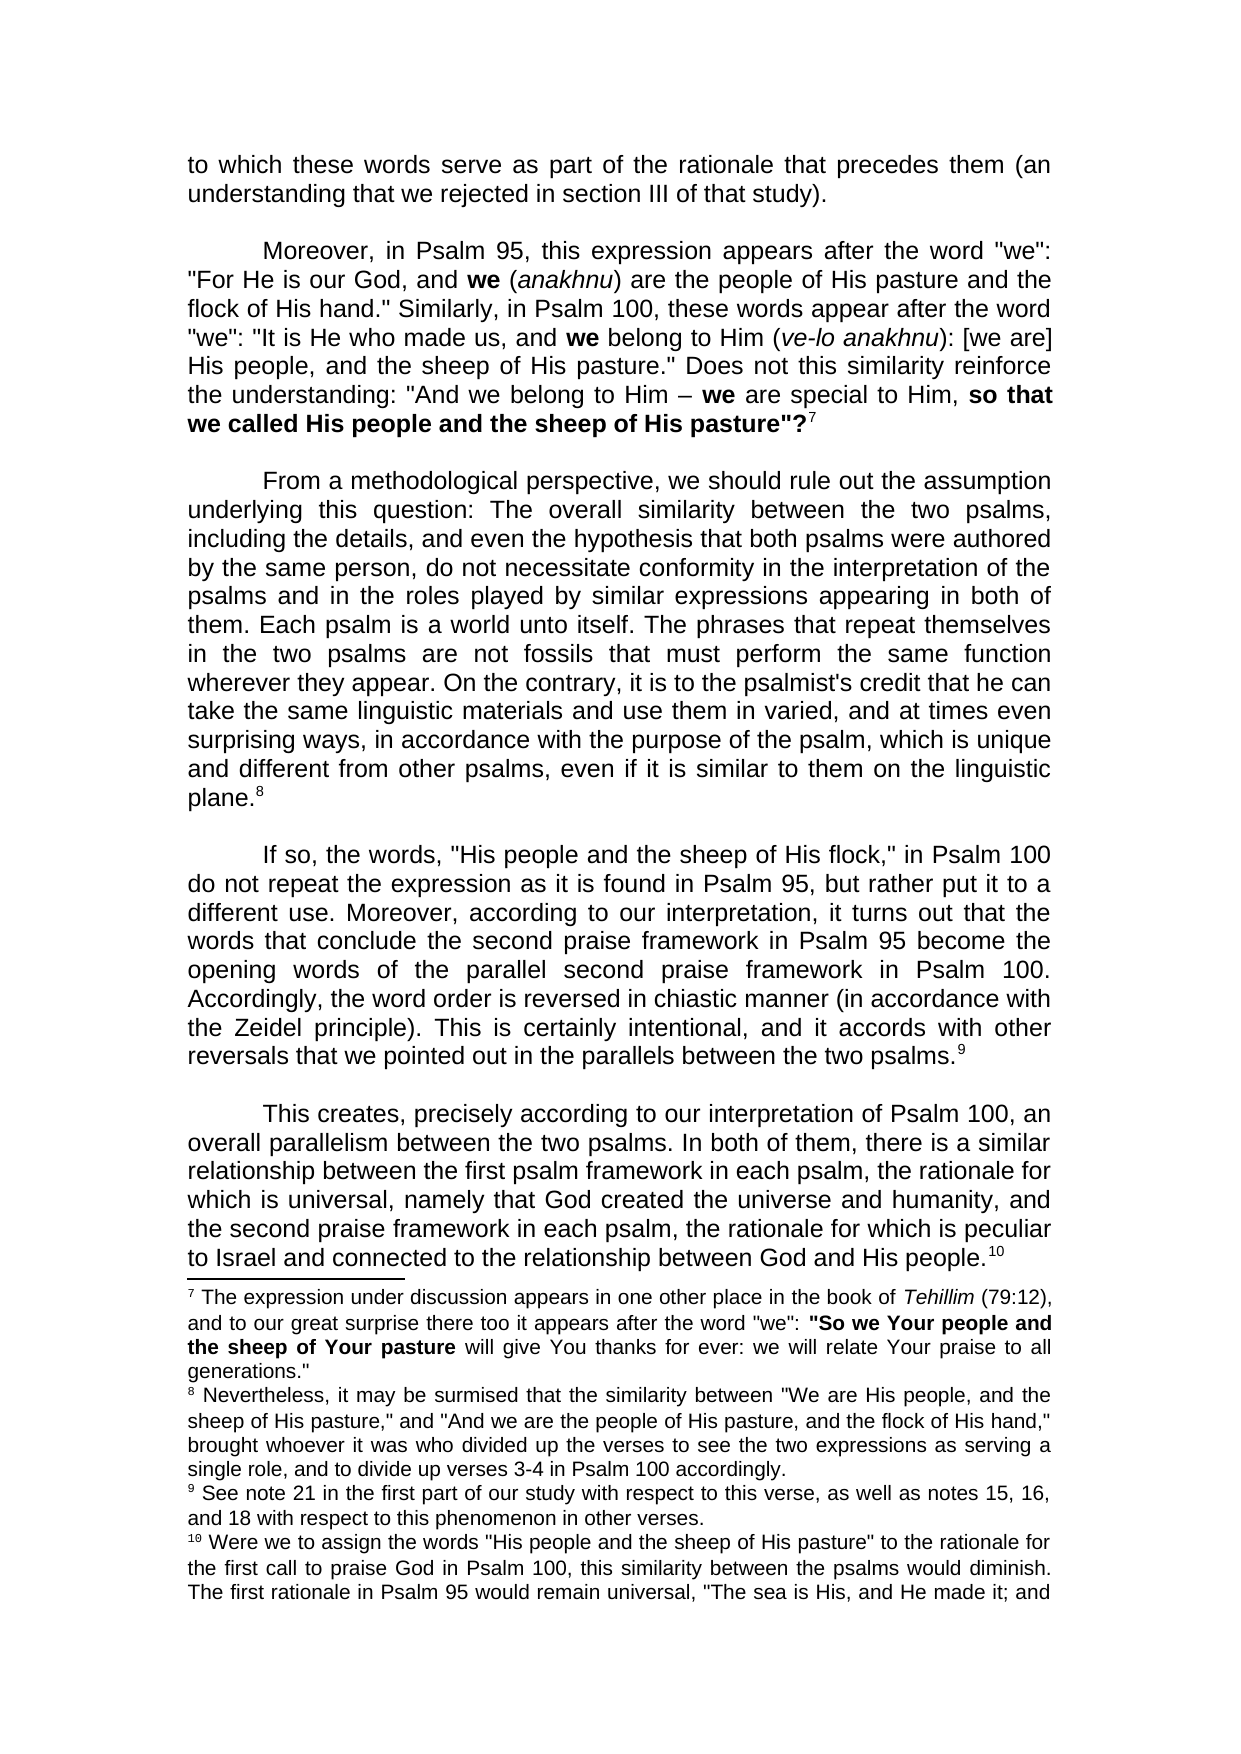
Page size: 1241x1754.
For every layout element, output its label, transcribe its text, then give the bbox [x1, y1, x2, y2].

text From a methodological perspective, we should rule out the assumption underlying this question: The overall similarity between the two psalms, including the details, and even the hypothesis that both psalms were authored by the same person, do not necessitate conformity in the interpretation of the psalms and in the roles played by similar expressions appearing in both of them. Each psalm is a world unto itself. The phrases that repeat themselves in the two psalms are not fossils that must perform the same function wherever they appear. On the contrary, it is to the psalmist's credit that he can take the same linguistic materials and use them in varied, and at times even surprising ways, in accordance with the purpose of the psalm, which is unique and different from other psalms, even if it is similar to them on the linguistic plane. [187, 466, 1053, 811]
text Moreover, in Psalm 95, this expression appears after the word "we": "For He is our God, and we (anakhnu) are the people of His pasture and the flock of His hand." Similarly, in Psalm 100, these words appear after the word "we": "It is He who made us, and we belong to Him (ve-lo anakhnu): [we are] His people, and the sheep of His pasture." Does not this similarity reinforce the understanding: "And we belong to Him – we are special to Him, so that we called His people and the sheep of His pasture"? [187, 236, 1053, 437]
text This creates, precisely according to our interpretation of Psalm 100, an overall parallelism between the two psalms. In both of them, there is a similar relationship between the first psalm framework in each psalm, the rationale for which is universal, namely that God created the universe and humanity, and the second praise framework in each psalm, the rationale for which is peculiar to Israel and connected to the relationship between God and His people. [187, 1099, 1053, 1271]
text If so, the words, "His people and the sheep of His flock," in Psalm 100 do not repeat the expression as it is found in Psalm 95, but rather put it to a different use. Moreover, according to our interpretation, it turns out that the words that conclude the second praise framework in Psalm 95 become the opening words of the parallel second praise framework in Psalm 100. Accordingly, the word order is reversed in chiastic manner (in accordance with the Zeidel principle). This is certainly intentional, and it accords with other reversals that we pointed out in the parallels between the two psalms. [187, 840, 1053, 1070]
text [187, 150, 1053, 207]
